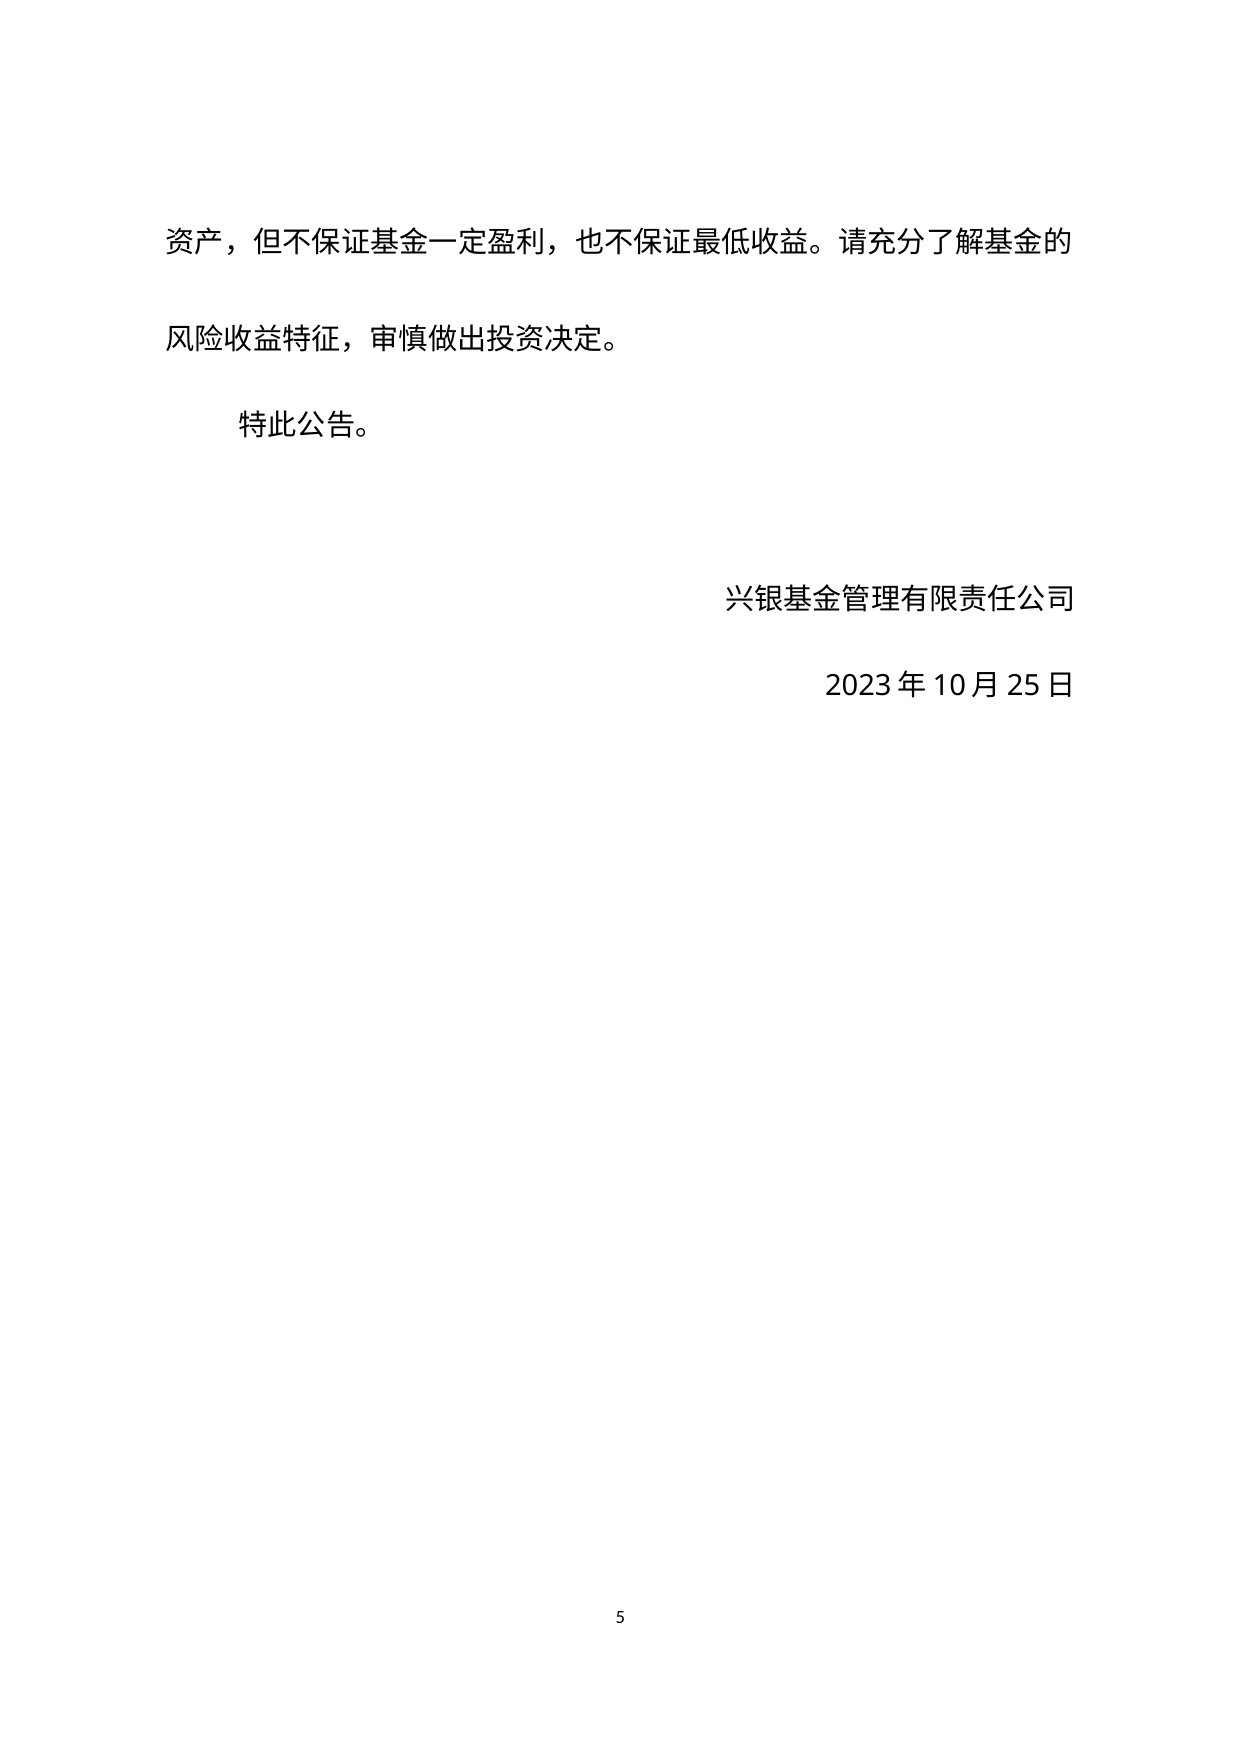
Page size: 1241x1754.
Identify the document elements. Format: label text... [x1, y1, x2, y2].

text 特此公告。 [165, 391, 1075, 456]
text 兴银基金管理有限责任公司 [165, 564, 1075, 629]
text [165, 207, 1075, 369]
text 2023年10月25日 [165, 651, 1075, 716]
